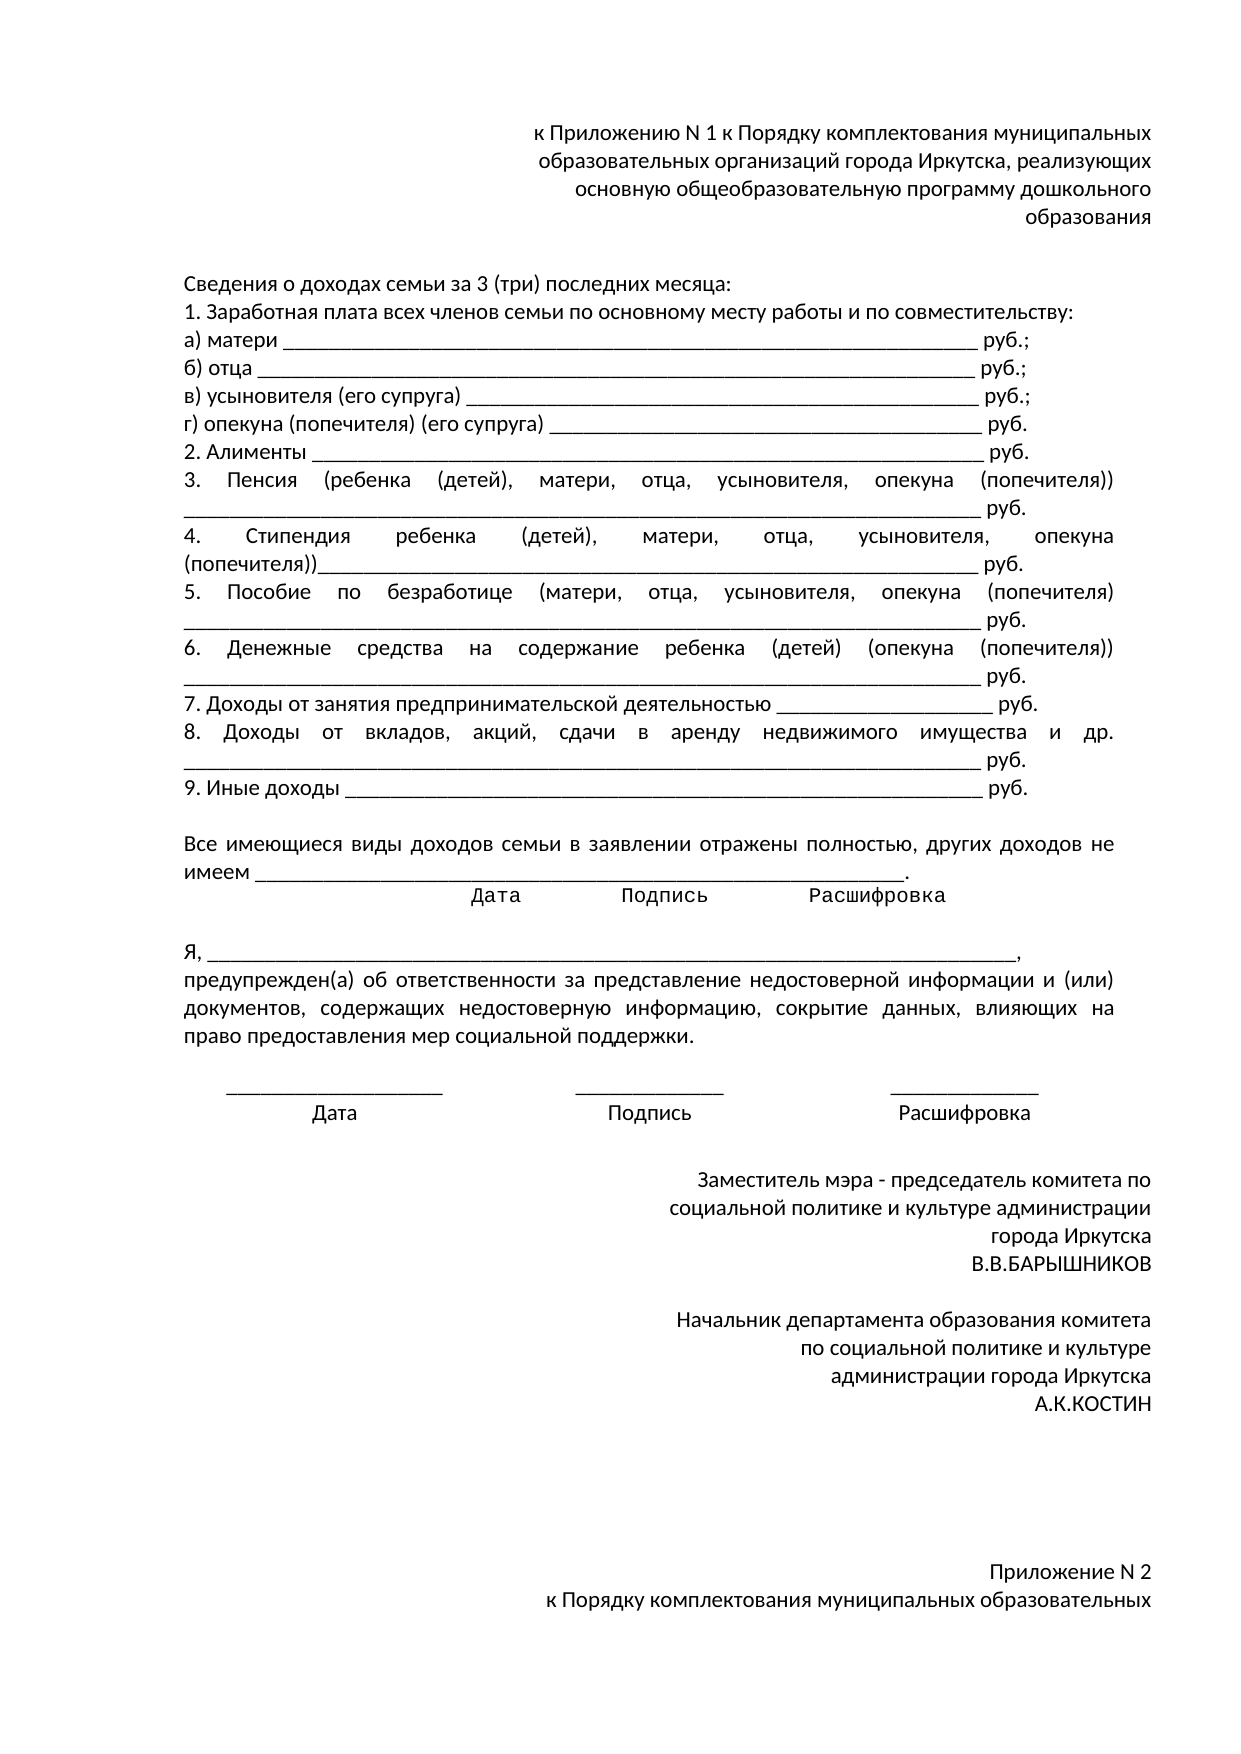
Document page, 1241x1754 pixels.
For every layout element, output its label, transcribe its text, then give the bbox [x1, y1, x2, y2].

text к Порядку комплектования муниципальных образовательных [177, 1585, 1152, 1613]
text В.В.БАРЫШНИКОВ [177, 1249, 1152, 1277]
text к Приложению N 1 к Порядку комплектования муниципальных [177, 118, 1152, 146]
table_cell _____________ Расшифровка [807, 1060, 1122, 1137]
text администрации города Иркутска [177, 1361, 1152, 1389]
text А.К.КОСТИН [177, 1389, 1152, 1417]
table_cell _____________ Подпись [492, 1060, 807, 1137]
text социальной политике и культуре администрации [177, 1193, 1152, 1221]
text Начальник департамента образования комитета [177, 1305, 1152, 1333]
text Заместитель мэра - председатель комитета по [177, 1165, 1152, 1193]
text Приложение N 2 [177, 1557, 1152, 1585]
table_header Сведения о доходах семьи за 3 (три) последних месяца: 1. Заработная плата всех членов семьи по основному месту работы и по совместительству: а) матери _____________________________________________________________ руб.; б) отца _______________________________________________________________ руб.; в) усыновителя (его супруга) _____________________________________________ руб.; г) опекуна (попечителя) (его супруга) ______________________________________ руб. 2. Алименты ___________________________________________________________ руб. 3. Пенсия (ребенка (детей), матери, отца, усыновителя, опекуна (попечителя)) ______________________________________________________________________ руб. 4. Стипендия ребенка (детей), матери, отца, усыновителя, опекуна (попечителя))__________________________________________________________ руб. 5. Пособие по безработице (матери, отца, усыновителя, опекуна (попечителя) ______________________________________________________________________ руб. 6. Денежные средства на содержание ребенка (детей) (опекуна (попечителя)) ______________________________________________________________________ руб. 7. Доходы от занятия предпринимательской деятельностью ___________________ руб. 8. Доходы от вкладов, акций, сдачи в аренду недвижимого имущества и др. ______________________________________________________________________ руб. 9. Иные доходы ________________________________________________________ руб. Все имеющиеся виды доходов семьи в заявлении отражены полностью, других доходов не имеем _________________________________________________________. Дата Подпись Расшифровка Я, _______________________________________________________________________, предупрежден(а) об ответственности за представление недостоверной информации и (или) документов, содержащих недостоверную информацию, сокрытие данных, влияющих на право предоставления мер социальной поддержки. [177, 258, 1122, 1060]
text города Иркутска [177, 1221, 1152, 1249]
table_cell ___________________ Дата [177, 1060, 492, 1137]
text образования [177, 202, 1152, 230]
text по социальной политике и культуре [177, 1333, 1152, 1361]
text образовательных организаций города Иркутска, реализующих [177, 146, 1152, 174]
text основную общеобразовательную программу дошкольного [177, 174, 1152, 202]
